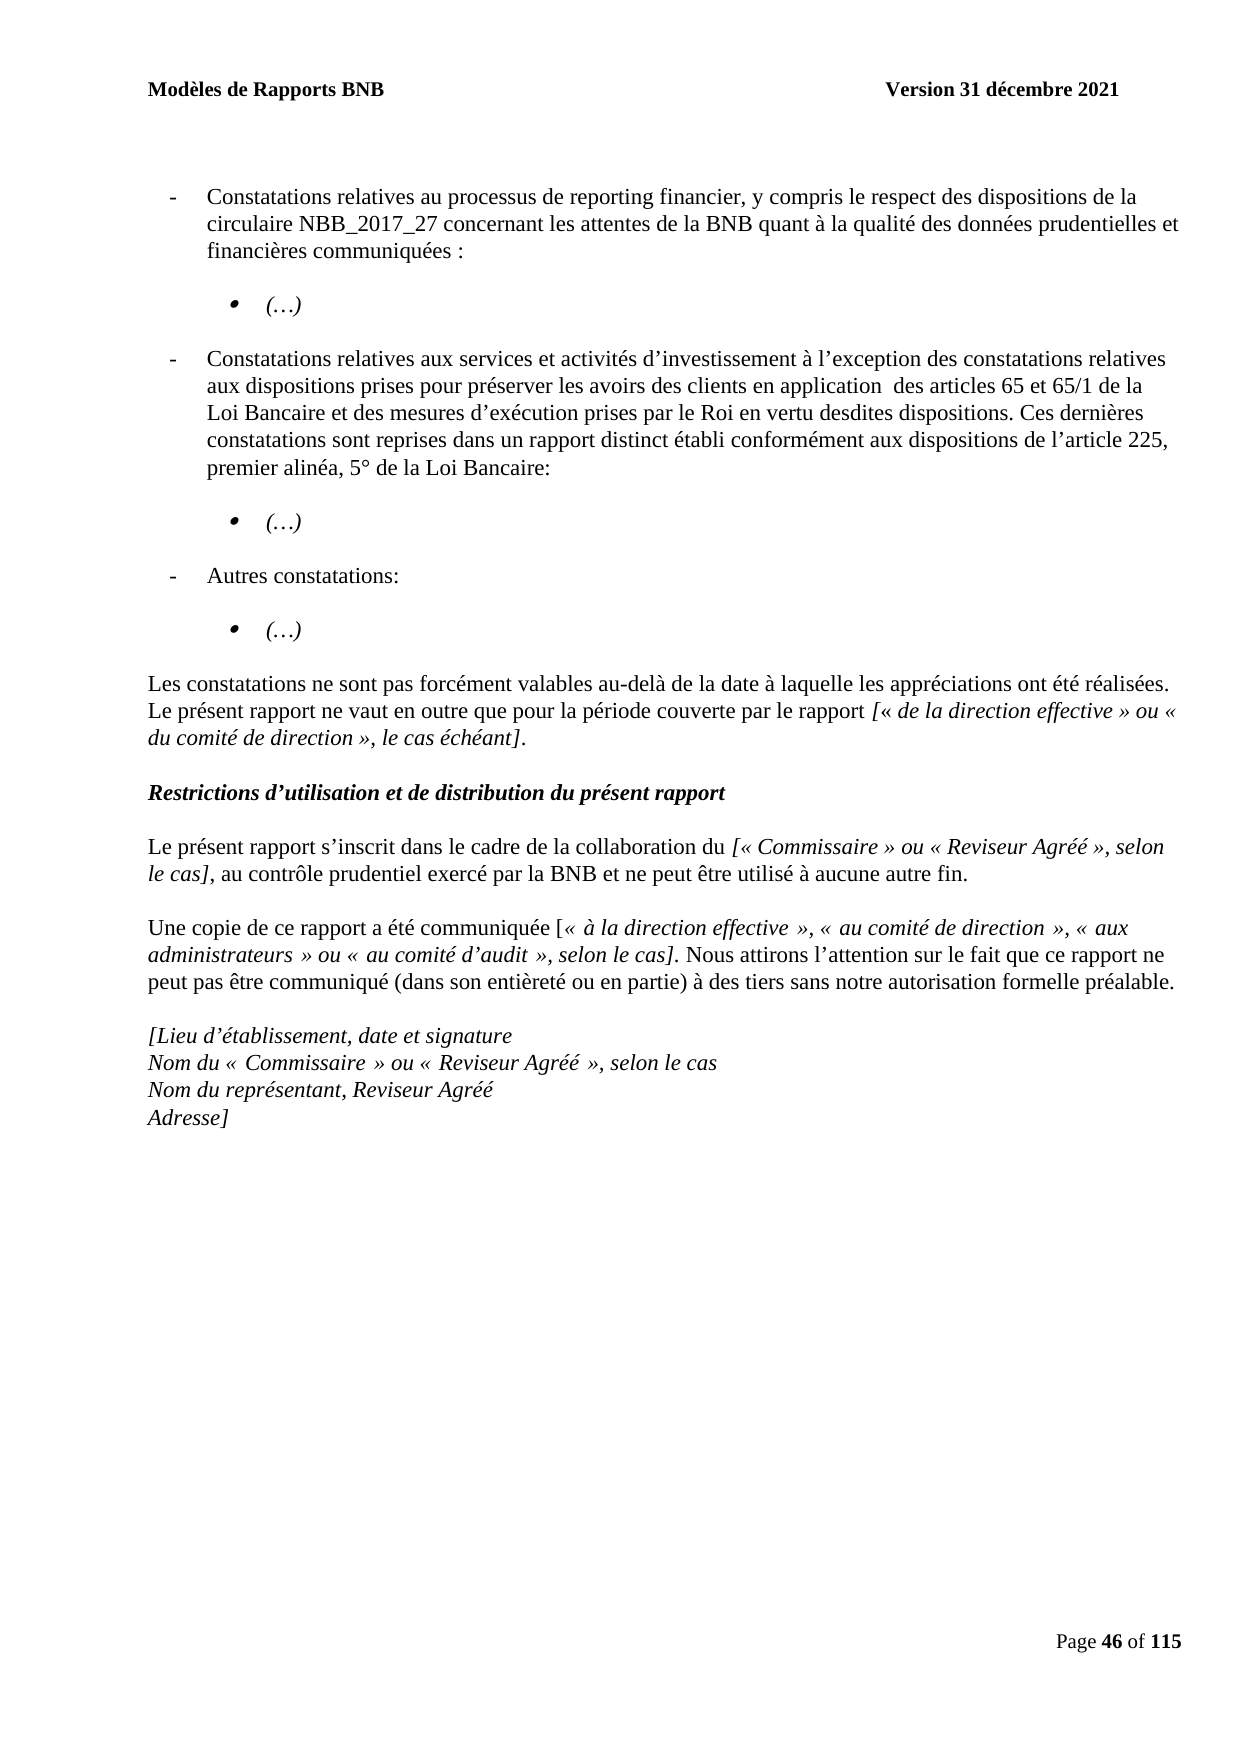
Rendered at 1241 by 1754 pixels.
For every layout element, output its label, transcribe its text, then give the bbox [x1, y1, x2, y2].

text Les constatations ne sont pas forcément valables au-delà de la date à laquelle les appréciations ont été réalisées. Le présent rapport ne vaut en outre que pour la période couverte par le rapport [« de la direction effective » ou « du comité de direction », le cas échéant]. [148, 669, 1181, 751]
text [Lieu d’établissement, date et signature [148, 1022, 1181, 1049]
list (…) [228, 615, 1181, 642]
text Une copie de ce rapport a été communiquée [« à la direction effective », « au comité de direction », « aux administrateurs » ou « au comité d’audit », selon le cas]. Nous attirons l’attention sur le fait que ce rapport ne peut pas être communiqué (dans son entièreté ou en partie) à des tiers sans notre autorisation formelle préalable. [148, 913, 1181, 994]
text Restrictions d’utilisation et de distribution du présent rapport [148, 778, 1181, 805]
list Constatations relatives au processus de reporting financier, y compris le respect des dispositions de la circulaire NBB_2017_27 concernant les attentes de la BNB quant à la qualité des données prudentielles et financières communiquées : [169, 182, 1181, 263]
list Constatations relatives aux services et activités d’investissement à l’exception des constatations relatives aux dispositions prises pour préserver les avoirs des clients en application des articles 65 et 65/1 de la Loi Bancaire et des mesures d’exécution prises par le Roi en vertu desdites dispositions. Ces dernières constatations sont reprises dans un rapport distinct établi conformément aux dispositions de l’article 225, premier alinéa, 5° de la Loi Bancaire: [169, 344, 1181, 480]
text Nom du « Commissaire » ou « Reviseur Agréé », selon le cas [148, 1049, 1181, 1076]
text Adresse] [148, 1103, 1181, 1130]
text Nom du représentant, Reviseur Agréé [148, 1076, 1181, 1103]
text Le présent rapport s’inscrit dans le cadre de la collaboration du [« Commissaire » ou « Reviseur Agréé », selon le cas], au contrôle prudentiel exercé par la BNB et ne peut être utilisé à aucune autre fin. [148, 832, 1181, 886]
list (…) [228, 290, 1181, 317]
list (…) [228, 507, 1181, 534]
list Autres constatations: [169, 561, 1181, 588]
